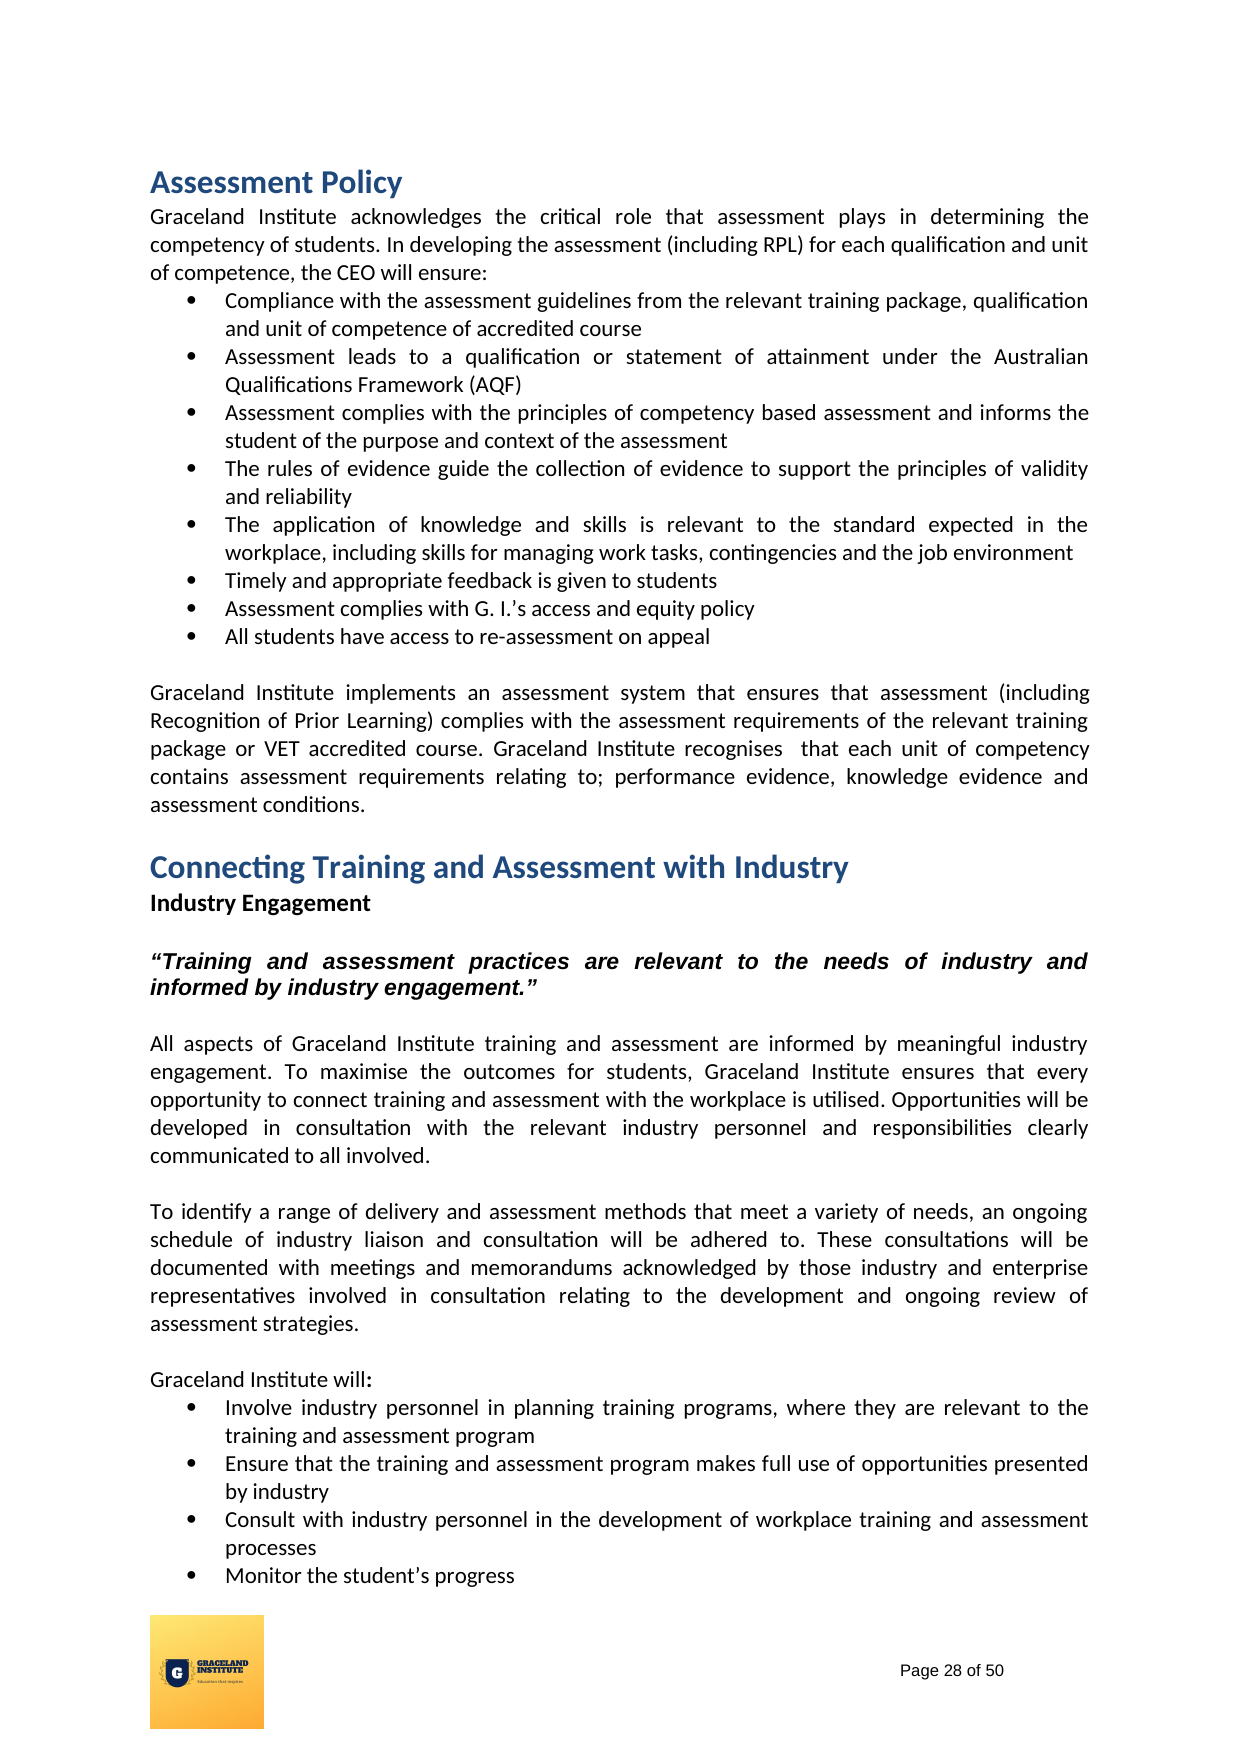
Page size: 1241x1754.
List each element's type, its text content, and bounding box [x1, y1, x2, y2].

text Graceland Institute will: [150, 1365, 1090, 1393]
text Graceland Institute acknowledges the critical role that assessment plays in determining the competency of students. In developing the assessment (including RPL) for each qualification and unit of competence, the CEO will ensure: [150, 202, 1090, 286]
list Monitor the student’s progress [187, 1561, 1090, 1589]
list Timely and appropriate feedback is given to students [187, 566, 1090, 594]
picture [150, 1615, 264, 1729]
subtitle Assessment Policy [150, 161, 1090, 202]
text All aspects of Graceland Institute training and assessment are informed by meaningful industry engagement. To maximise the outcomes for students, Graceland Institute ensures that every opportunity to connect training and assessment with the workplace is utilised. Opportunities will be developed in consultation with the relevant industry personnel and responsibilities clearly communicated to all involved. [150, 1029, 1090, 1169]
list The application of knowledge and skills is relevant to the standard expected in the workplace, including skills for managing work tasks, contingencies and the job environment [187, 510, 1090, 566]
list All students have access to re-assessment on appeal [187, 622, 1090, 650]
subtitle Connecting Training and Assessment with Industry [150, 846, 1090, 887]
list Involve industry personnel in planning training programs, where they are relevant to the training and assessment program [187, 1393, 1090, 1449]
list Assessment leads to a qualification or statement of attainment under the Australian Qualifications Framework (AQF) [187, 342, 1090, 398]
text Industry Engagement [150, 887, 1090, 917]
list Ensure that the training and assessment program makes full use of opportunities presented by industry [187, 1449, 1090, 1505]
list Assessment complies with the principles of competency based assessment and informs the student of the purpose and context of the assessment [187, 398, 1090, 454]
list The rules of evidence guide the collection of evidence to support the principles of validity and reliability [187, 454, 1090, 510]
list Compliance with the assessment guidelines from the relevant training package, qualification and unit of competence of accredited course [187, 286, 1090, 342]
text “Training and assessment practices are relevant to the needs of industry and informed by industry engagement.” [150, 948, 1090, 1001]
list Assessment complies with G. I.’s access and equity policy [187, 594, 1090, 622]
text To identify a range of delivery and assessment methods that meet a variety of needs, an ongoing schedule of industry liaison and consultation will be adhered to. These consultations will be documented with meetings and memorandums acknowledged by those industry and enterprise representatives involved in consultation relating to the development and ongoing review of assessment strategies. [150, 1197, 1090, 1337]
list Consult with industry personnel in the development of workplace training and assessment processes [187, 1505, 1090, 1561]
text Graceland Institute implements an assessment system that ensures that assessment (including Recognition of Prior Learning) complies with the assessment requirements of the relevant training package or VET accredited course. Graceland Institute recognises that each unit of competency contains assessment requirements relating to; performance evidence, knowledge evidence and assessment conditions. [150, 678, 1090, 818]
